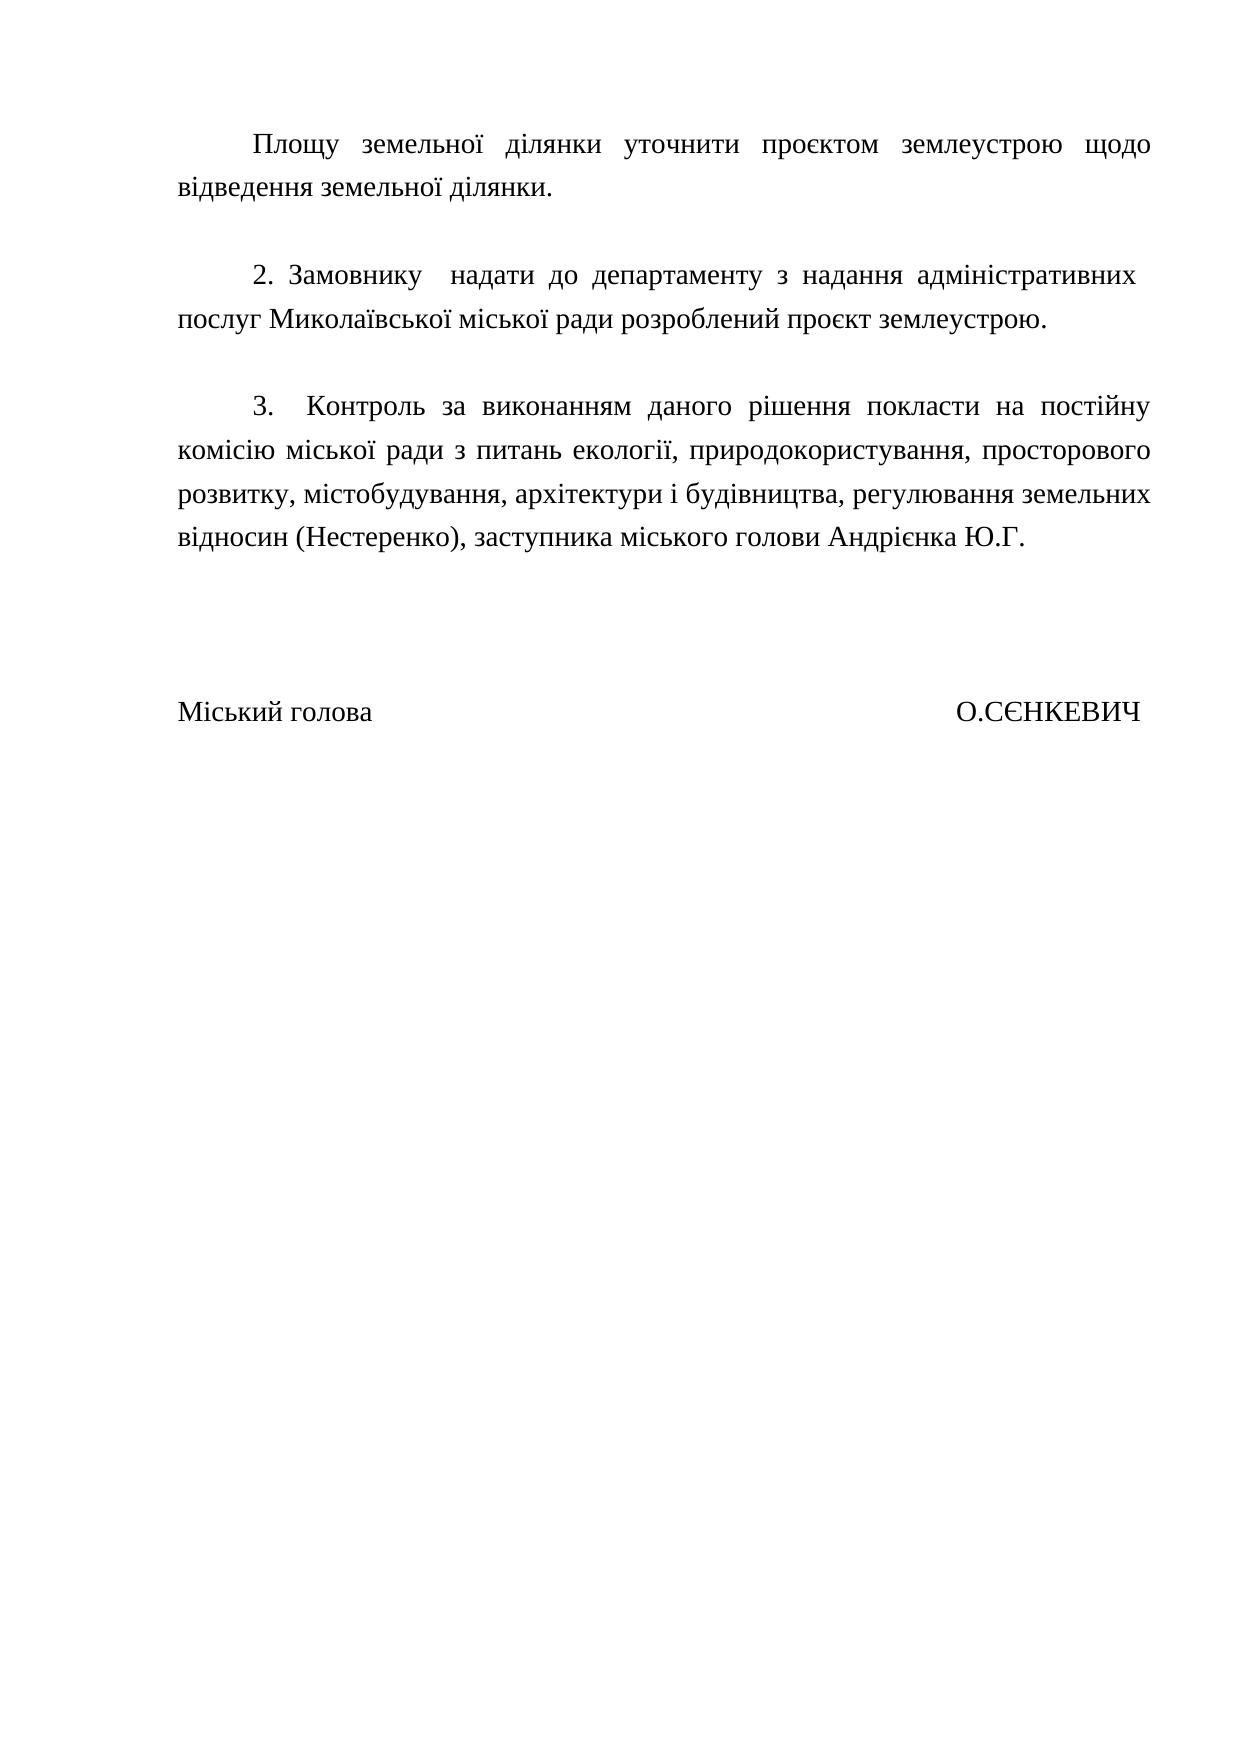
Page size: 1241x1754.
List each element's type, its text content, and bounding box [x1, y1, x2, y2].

text 2. Замовнику надати до департаменту з надання адміністративних послуг Миколаївської міської ради розроблений проєкт землеустрою. [177, 249, 1137, 337]
text Площу земельної ділянки уточнити проєктом землеустрою щодо відведення земельної ділянки. [177, 118, 1152, 206]
text 3. Контроль за виконанням даного рішення покласти на постійну комісію міської ради з питань екології, природокористування, просторового розвитку, містобудування, архітектури і будівництва, регулювання земельних відносин (Нестеренко), заступника міського голови Андрієнка Ю.Г. [177, 381, 1152, 556]
text Міський голова О.СЄНКЕВИЧ [177, 687, 1152, 731]
